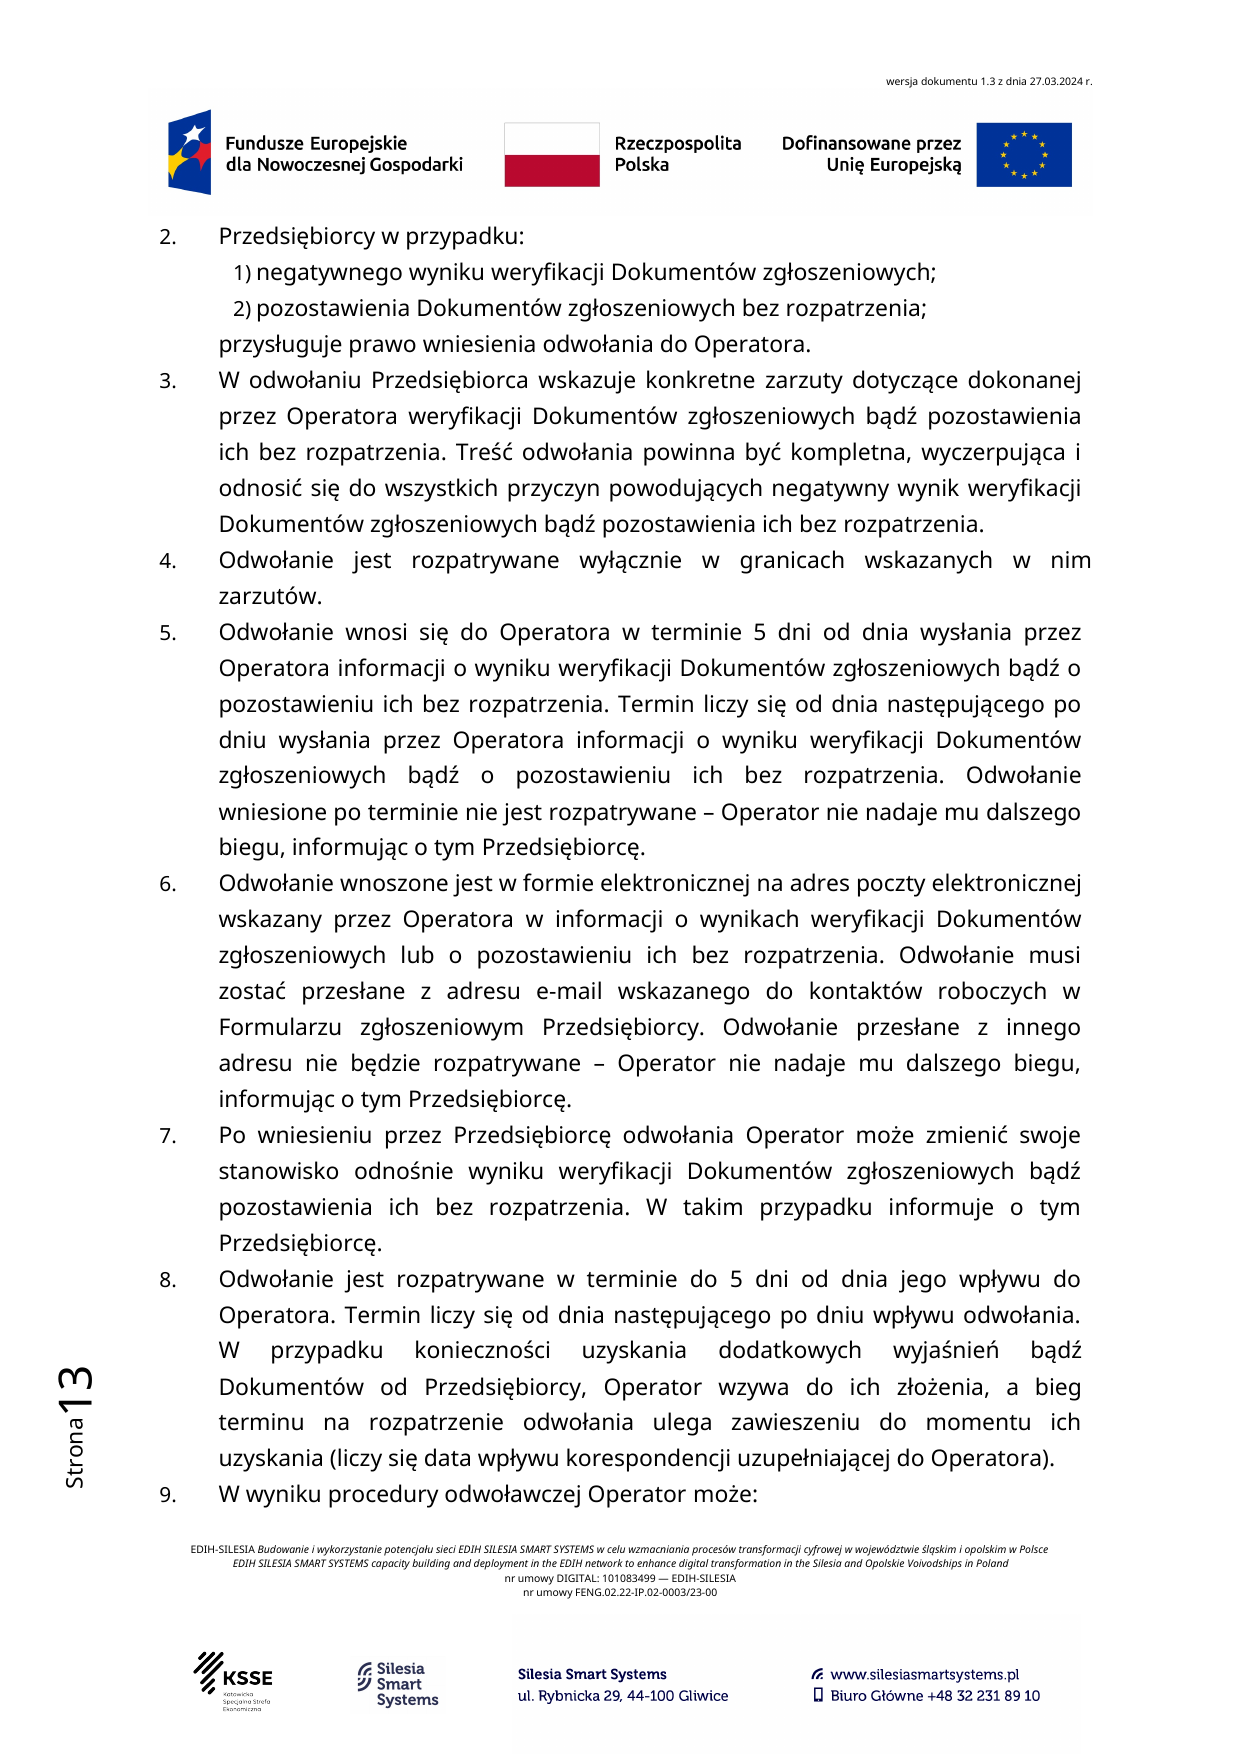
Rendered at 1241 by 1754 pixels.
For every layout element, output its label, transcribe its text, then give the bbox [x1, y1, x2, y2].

picture [511, 1614, 1082, 1754]
picture [147, 88, 1093, 216]
list Odwołanie wnoszone jest w formie elektronicznej na adres poczty elektronicznej wskazany przez Operatora w informacji o wynikach weryfikacji Dokumentów zgłoszeniowych lub o pozostawieniu ich bez rozpatrzenia. Odwołanie musi zostać przesłane z adresu e-mail wskazanego do kontaktów roboczych w Formularzu zgłoszeniowym Przedsiębiorcy. Odwołanie przesłane z innego adresu nie będzie rozpatrywane – Operator nie nadaje mu dalszego biegu, informując o tym Przedsiębiorcę. [159, 867, 1082, 1114]
text przysługuje prawo wniesienia odwołania do Operatora. [218, 328, 1084, 359]
list pozostawienia Dokumentów zgłoszeniowych bez rozpatrzenia; [218, 292, 1084, 323]
list Odwołanie jest rozpatrywane w terminie do 5 dni od dnia jego wpływu do Operatora. Termin liczy się od dnia następującego po dniu wpływu odwołania. W przypadku konieczności uzyskania dodatkowych wyjaśnień bądź Dokumentów od Przedsiębiorcy, Operator wzywa do ich złożenia, a bieg terminu na rozpatrzenie odwołania ulega zawieszeniu do momentu ich uzyskania (liczy się data wpływu korespondencji uzupełniającej do Operatora). [159, 1263, 1082, 1473]
list Odwołanie jest rozpatrywane wyłącznie w granicach wskazanych w nim zarzutów. [159, 544, 1093, 611]
list W odwołaniu Przedsiębiorca wskazuje konkretne zarzuty dotyczące dokonanej przez Operatora weryfikacji Dokumentów zgłoszeniowych bądź pozostawienia ich bez rozpatrzenia. Treść odwołania powinna być kompletna, wyczerpująca i odnosić się do wszystkich przyczyn powodujących negatywny wynik weryfikacji Dokumentów zgłoszeniowych bądź pozostawienia ich bez rozpatrzenia. [159, 364, 1082, 539]
list negatywnego wyniku weryfikacji Dokumentów zgłoszeniowych; [233, 256, 1093, 287]
list Po wniesieniu przez Przedsiębiorcę odwołania Operator może zmienić swoje stanowisko odnośnie wyniku weryfikacji Dokumentów zgłoszeniowych bądź pozostawienia ich bez rozpatrzenia. W takim przypadku informuje o tym Przedsiębiorcę. [159, 1119, 1082, 1258]
list Odwołanie wnosi się do Operatora w terminie 5 dni od dnia wysłania przez Operatora informacji o wyniku weryfikacji Dokumentów zgłoszeniowych bądź o pozostawieniu ich bez rozpatrzenia. Termin liczy się od dnia następującego po dniu wysłania przez Operatora informacji o wyniku weryfikacji Dokumentów zgłoszeniowych bądź o pozostawieniu ich bez rozpatrzenia. Odwołanie wniesione po terminie nie jest rozpatrywane – Operator nie nadaje mu dalszego biegu, informując o tym Przedsiębiorcę. [159, 616, 1082, 863]
list W wyniku procedury odwoławczej Operator może: [159, 1478, 1093, 1509]
picture [350, 1656, 446, 1714]
list Przedsiębiorcy w przypadku: [159, 148, 1093, 251]
picture [168, 1629, 307, 1729]
